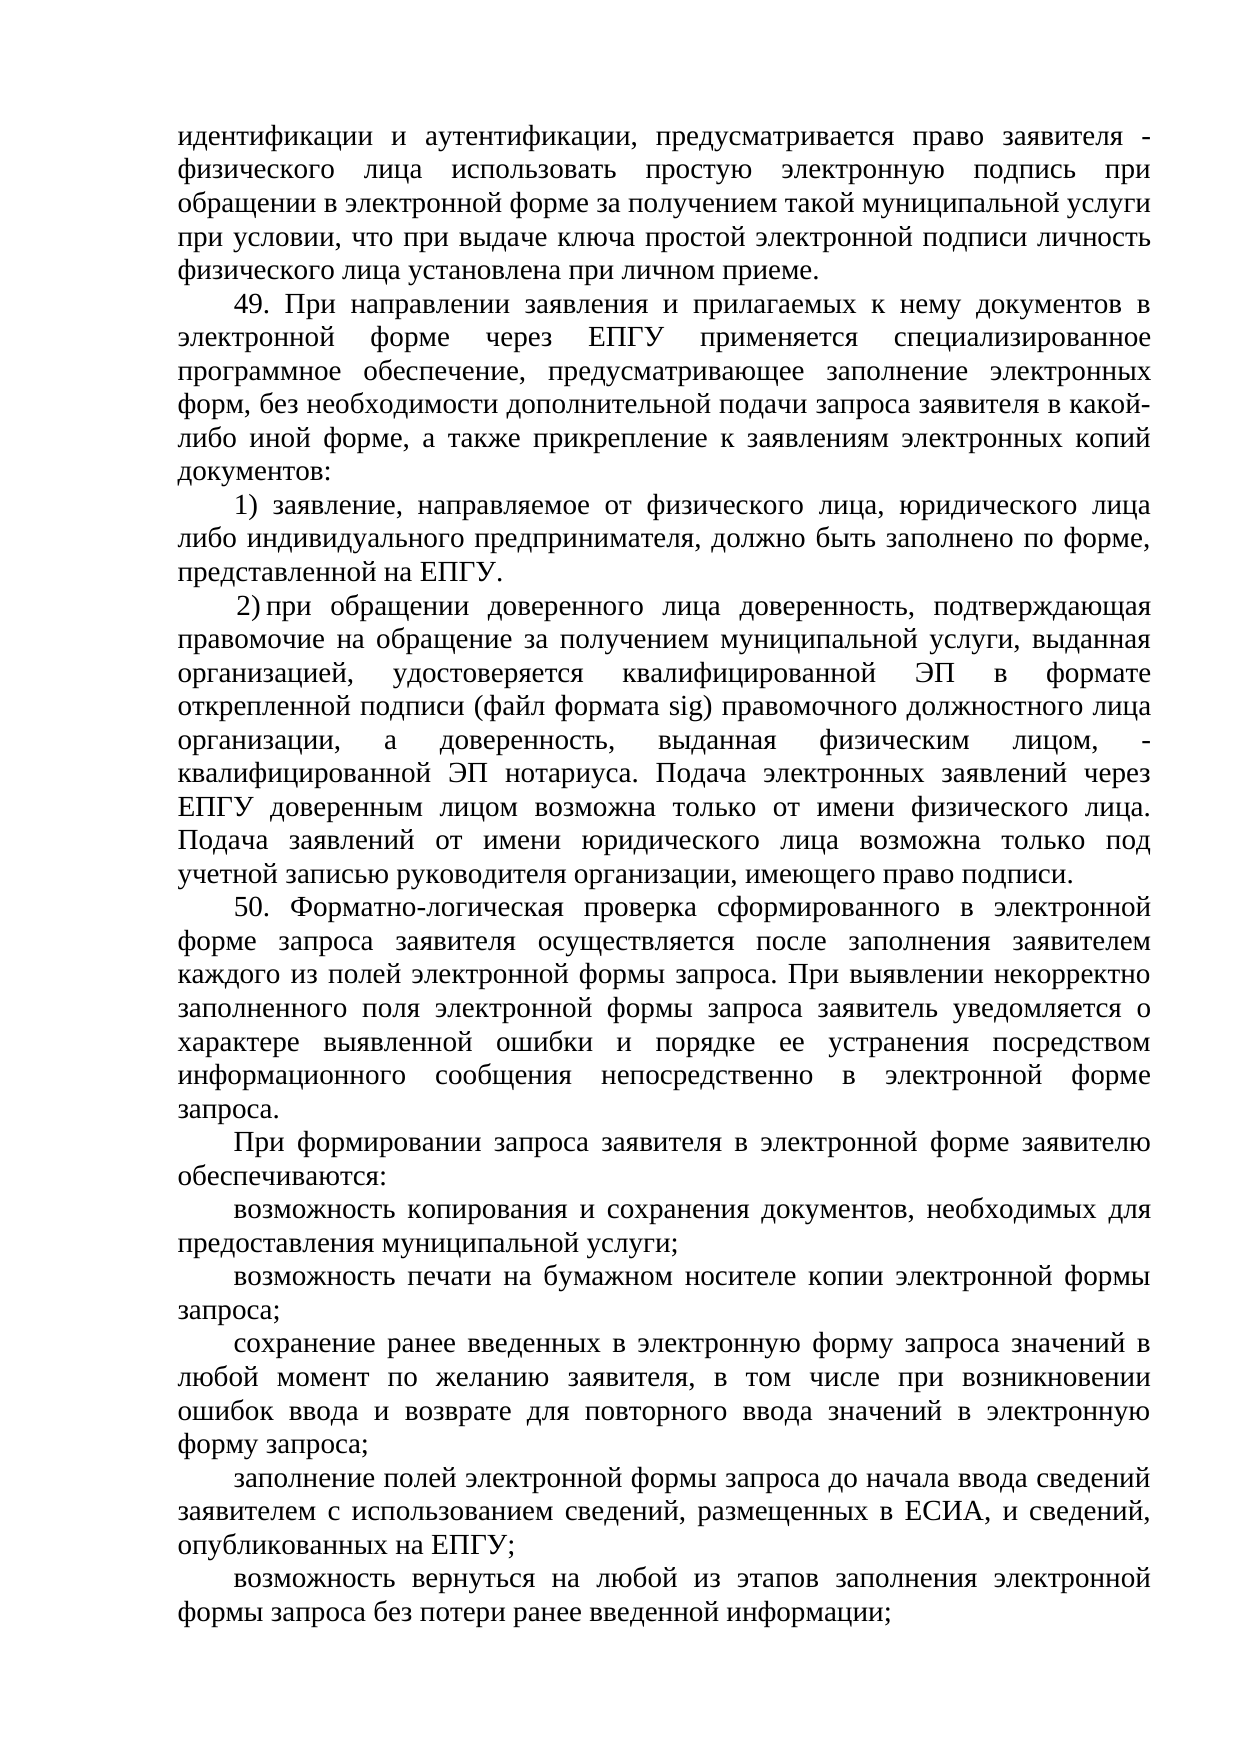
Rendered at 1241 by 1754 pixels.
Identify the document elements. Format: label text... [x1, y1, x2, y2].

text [177, 118, 1152, 286]
text сохранение ранее введенных в электронную форму запроса значений в любой момент по желанию заявителя, в том числе при возникновении ошибок ввода и возврате для повторного ввода значений в электронную форму запроса; [177, 1326, 1152, 1460]
text 1) заявление, направляемое от физического лица, юридического лица либо индивидуального предпринимателя, должно быть заполнено по форме, представленной на ЕПГУ. [177, 487, 1152, 588]
list при обращении доверенного лица доверенность, подтверждающая правомочие на обращение за получением муниципальной услуги, выданная организацией, удостоверяется квалифицированной ЭП в формате открепленной подписи (файл формата sig) правомочного должностного лица организации, а доверенность, выданная физическим лицом, - квалифицированной ЭП нотариуса. Подача электронных заявлений через ЕПГУ доверенным лицом возможна только от имени физического лица. Подача заявлений от имени юридического лица возможна только под учетной записью руководителя организации, имеющего право подписи. [177, 588, 1152, 889]
text возможность печати на бумажном носителе копии электронной формы запроса; [177, 1258, 1152, 1326]
text возможность вернуться на любой из этапов заполнения электронной формы запроса без потери ранее введенной информации; [177, 1560, 1152, 1627]
text При формировании запроса заявителя в электронной форме заявителю обеспечиваются: [177, 1124, 1152, 1191]
text 49. При направлении заявления и прилагаемых к нему документов в электронной форме через ЕПГУ применяется специализированное программное обеспечение, предусматривающее заполнение электронных форм, без необходимости дополнительной подачи запроса заявителя в какой-либо иной форме, а также прикрепление к заявлениям электронных копий документов: [177, 286, 1152, 487]
text заполнение полей электронной формы запроса до начала ввода сведений заявителем с использованием сведений, размещенных в ЕСИА, и сведений, опубликованных на ЕПГУ; [177, 1460, 1152, 1560]
text возможность копирования и сохранения документов, необходимых для предоставления муниципальной услуги; [177, 1191, 1152, 1258]
text 50. Форматно-логическая проверка сформированного в электронной форме запроса заявителя осуществляется после заполнения заявителем каждого из полей электронной формы запроса. При выявлении некорректно заполненного поля электронной формы запроса заявитель уведомляется о характере выявленной ошибки и порядке ее устранения посредством информационного сообщения непосредственно в электронной форме запроса. [177, 889, 1152, 1124]
